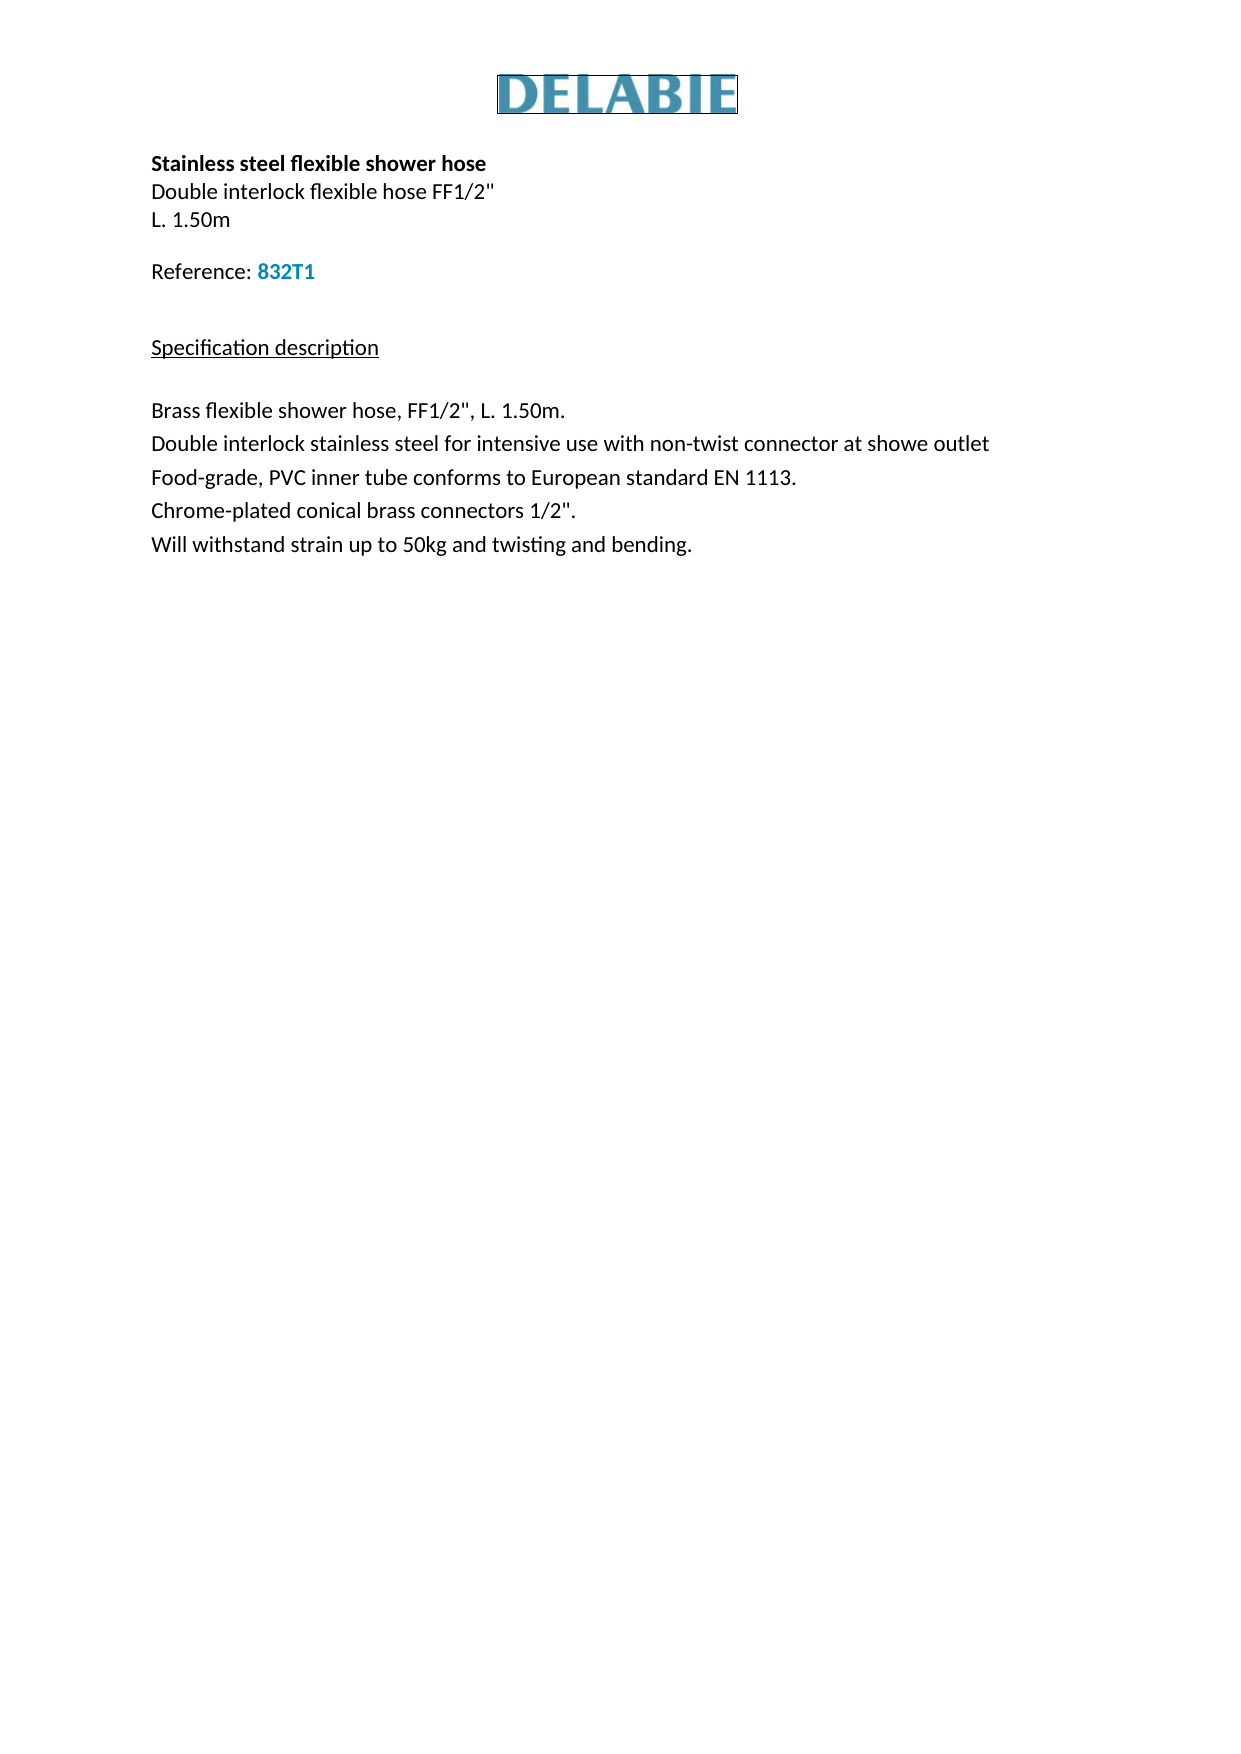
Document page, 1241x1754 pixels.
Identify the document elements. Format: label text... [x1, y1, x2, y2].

text Will withstand strain up to 50kg and twisting and bending. [151, 530, 1084, 558]
picture [498, 76, 737, 113]
text Reference: 832T1 [151, 257, 1084, 285]
text Brass flexible shower hose, FF1/2", L. 1.50m. [151, 396, 1084, 424]
text L. 1.50m [151, 205, 1084, 233]
text Food-grade, PVC inner tube conforms to European standard EN 1113. [151, 463, 1084, 491]
text Specification description [151, 333, 1084, 361]
text Chrome-plated conical brass connectors 1/2". [151, 497, 1084, 525]
text Double interlock stainless steel for intensive use with non-twist connector at showe outlet [151, 429, 1084, 458]
text Double interlock flexible hose FF1/2" [151, 177, 1084, 205]
text Stainless steel flexible shower hose [151, 149, 1084, 177]
